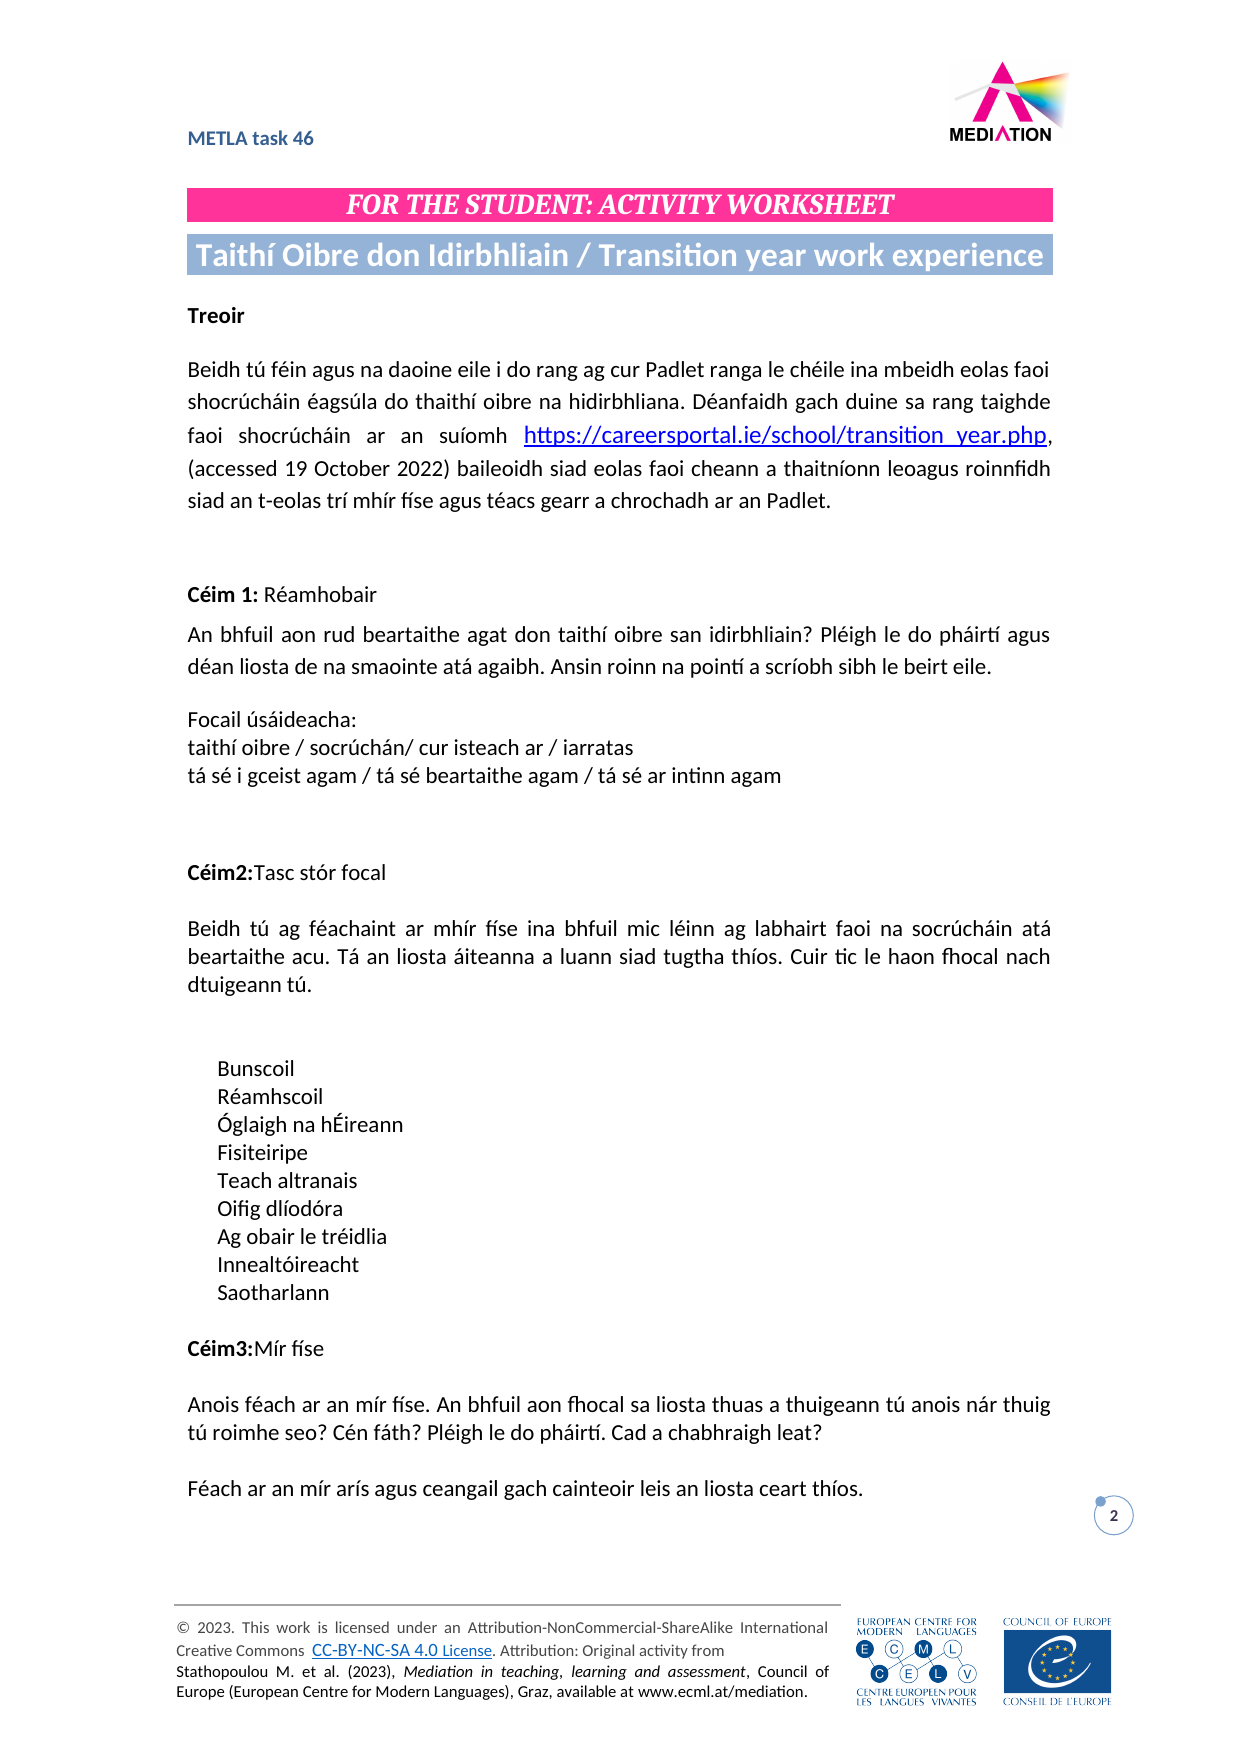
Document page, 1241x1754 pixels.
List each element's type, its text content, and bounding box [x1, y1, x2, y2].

picture [946, 58, 1074, 146]
text Fisiteiripe [217, 1138, 1053, 1166]
text tá sé i gceist agam / tá sé beartaithe agam / tá sé ar intinn agam [187, 762, 1053, 789]
text Focail úsáideacha: [187, 706, 1053, 733]
text Bunscoil [217, 1054, 1053, 1082]
text Réamhscoil [217, 1082, 1053, 1110]
text Oifig dlíodóra [217, 1194, 1053, 1222]
text Céim2:Tasc stór focal [187, 858, 1053, 886]
picture [855, 1617, 1113, 1706]
text Féach ar an mír arís agus ceangail gach cainteoir leis an liosta ceart thíos. [187, 1474, 1053, 1503]
text An bhfuil aon rud beartaithe agat don taithí oibre san idirbhliain? Pléigh le do pháirtí agus déan liosta de na smaointe atá agaibh. Ansin roinn na pointí a scríobh sibh le beirt eile. [187, 620, 1053, 681]
text Ag obair le tréidlia [217, 1222, 1053, 1250]
text taithí oibre / socrúchán/ cur isteach ar / iarratas [187, 733, 1053, 762]
text Céim 1: Réamhobair [187, 580, 1053, 608]
text Beidh tú ag féachaint ar mhír físe ina bhfuil mic léinn ag labhairt faoi na socrúcháin atá beartaithe acu. Tá an liosta áiteanna a luann siad tugtha thíos. Cuir tic le haon fhocal nach dtuigeann tú. [187, 914, 1053, 998]
text Beidh tú féin agus na daoine eile i do rang ag cur Padlet ranga le chéile ina mbeidh eolas faoi shocrúcháin éagsúla do thaithí oibre na hidirbhliana. Déanfaidh gach duine sa rang taighde faoi shocrúcháin ar an suíomh https://careersportal.ie/school/transition_year.php, (accessed 19 October 2022) baileoidh siad eolas faoi cheann a thaitníonn leoagus roinnfidh siad an t-eolas trí mhír físe agus téacs gearr a chrochadh ar an Padlet. [187, 355, 1053, 514]
text Óglaigh na hÉireann [217, 1110, 1053, 1138]
text Saotharlann [217, 1278, 1053, 1306]
text Innealtóireacht [217, 1250, 1053, 1278]
text Treoir [187, 302, 1053, 330]
text FOR THE STUDENT: ACTIVITY WORKSHEET [187, 188, 1053, 222]
text Anois féach ar an mír físe. An bhfuil aon fhocal sa liosta thuas a thuigeann tú anois nár thuig tú roimhe seo? Cén fáth? Pléigh le do pháirtí. Cad a chabhraigh leat? [187, 1391, 1053, 1447]
text Céim3:Mír físe [187, 1334, 1053, 1362]
text Taithí Oibre don Idirbhliain / Transition year work experience [187, 234, 1053, 275]
text Teach altranais [217, 1166, 1053, 1194]
